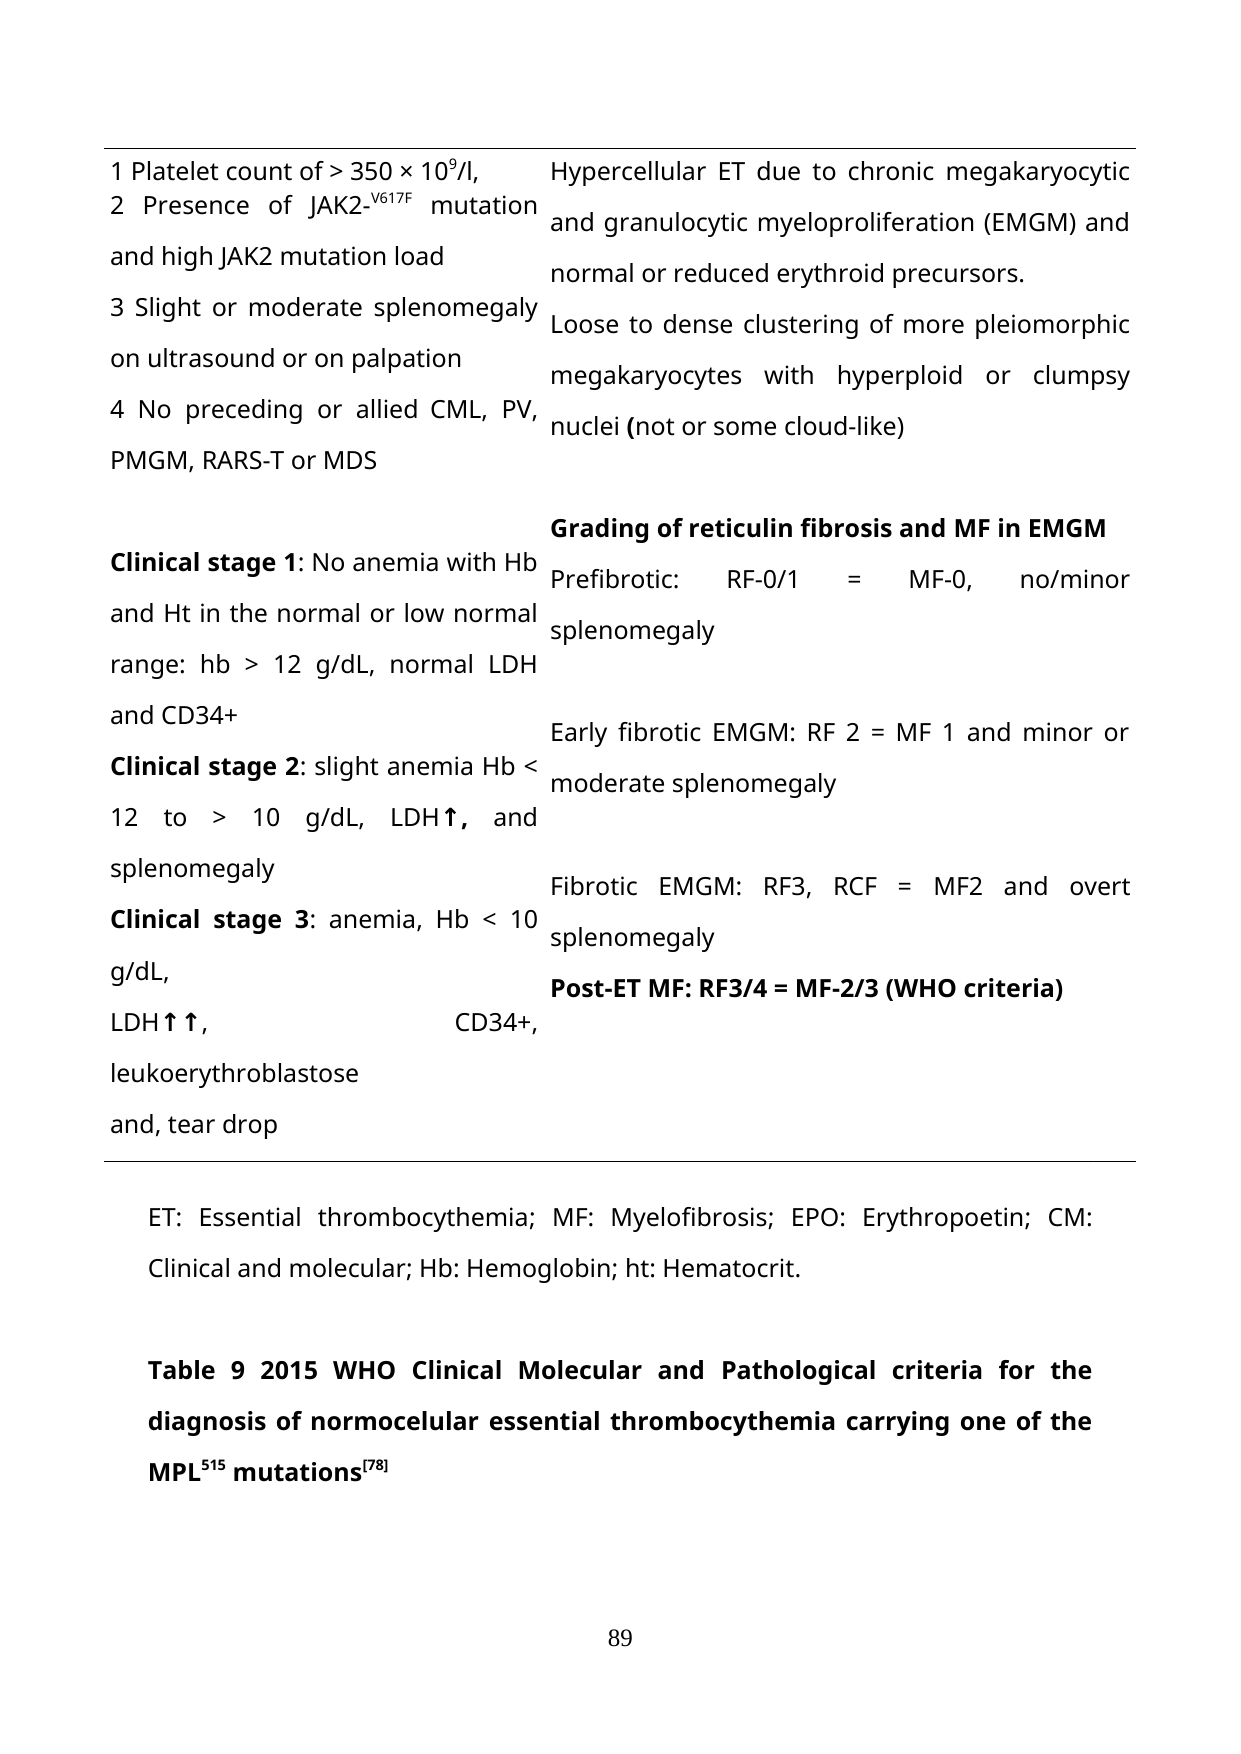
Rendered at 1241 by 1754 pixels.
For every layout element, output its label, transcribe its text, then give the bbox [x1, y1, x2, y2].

text Table 9 2015 WHO Clinical Molecular and Pathological criteria for the diagnosis of normocelular essential thrombocythemia carrying one of the MPL515 mutations[78] [148, 1353, 1093, 1489]
table_cell 1 Platelet count of > 350 × 109/l, 2 Presence of JAK2-V617F mutation and high JAK2 mutation load 3 Slight or moderate splenomegaly on ultrasound or on palpation 4 No preceding or allied CML, PV, PMGM, RARS-T or MDS Clinical stage 1: No anemia with Hb and Ht in the normal or low normal range: hb > 12 g/dL, normal LDH and CD34+ Clinical stage 2: slight anemia Hb < 12 to > 10 g/dL, LDH↑, and splenomegaly Clinical stage 3: anemia, Hb < 10 g/dL, LDH↑↑, CD34+, leukoerythroblastose and, tear drop [104, 149, 544, 1161]
table_cell Hypercellular ET due to chronic megakaryocytic and granulocytic myeloproliferation (EMGM) and normal or reduced erythroid precursors. Loose to dense clustering of more pleiomorphic megakaryocytes with hyperploid or clumpsy nuclei (not or some cloud-like) Grading of reticulin fibrosis and MF in EMGM Prefibrotic: RF-0/1 = MF-0, no/minor splenomegaly Early fibrotic EMGM: RF 2 = MF 1 and minor or moderate splenomegaly Fibrotic EMGM: RF3, RCF = MF2 and overt splenomegaly Post-ET MF: RF3/4 = MF-2/3 (WHO criteria) [544, 149, 1136, 1161]
text ET: Essential thrombocythemia; MF: Myelofibrosis; EPO: Erythropoetin; CM: Clinical and molecular; Hb: Hemoglobin; ht: Hematocrit. [148, 1200, 1093, 1285]
